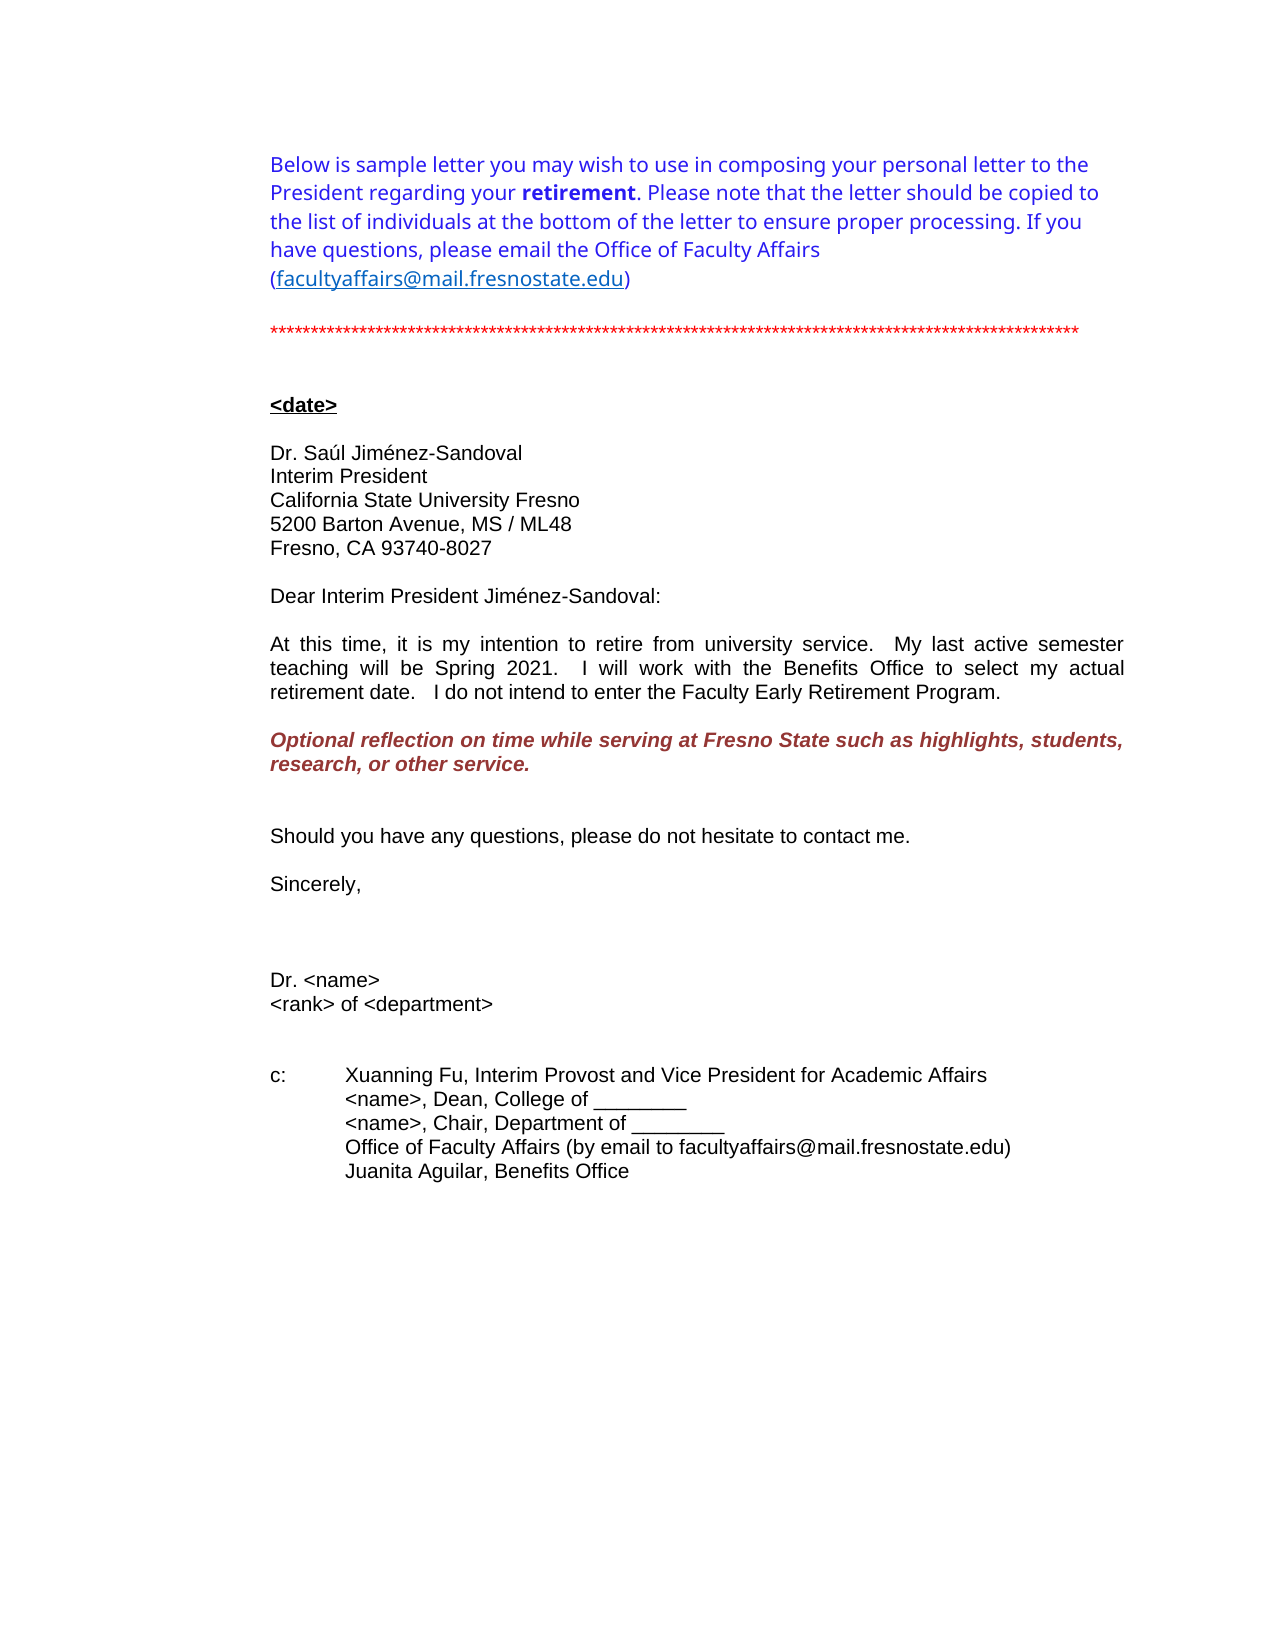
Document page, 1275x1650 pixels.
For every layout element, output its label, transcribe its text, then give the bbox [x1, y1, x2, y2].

text <date> [270, 392, 1125, 416]
text 5200 Barton Avenue, MS / ML48 [270, 512, 1125, 536]
text <name>, Dean, College of ________ [270, 1087, 1125, 1111]
text Dear Interim President Jiménez-Sandoval: [270, 584, 1125, 608]
text Office of Faculty Affairs (by email to facultyaffairs@mail.fresnostate.edu) [270, 1135, 1125, 1159]
text Dr. <name> [270, 967, 1125, 991]
text <name>, Chair, Department of ________ [270, 1111, 1125, 1135]
text Optional reflection on time while serving at Fresno State such as highlights, students, research, or other service. [270, 728, 1125, 776]
text Dr. Saúl Jiménez-Sandoval [270, 440, 1125, 464]
text Sincerely, [270, 872, 1125, 896]
text **************************************************************************************************** [270, 321, 1125, 344]
text Below is sample letter you may wish to use in composing your personal letter to the President regarding your retirement. Please note that the letter should be copied to the list of individuals at the bottom of the letter to ensure proper processing. If you have questions, please email the Office of Faculty Affairs (facultyaffairs@mail.fresnostate.edu) [270, 150, 1125, 292]
text Interim President [270, 464, 1125, 488]
text c: Xuanning Fu, Interim Provost and Vice President for Academic Affairs [270, 1063, 1125, 1087]
text Should you have any questions, please do not hesitate to contact me. [270, 824, 1125, 848]
text At this time, it is my intention to retire from university service. My last active semester teaching will be Spring 2021. I will work with the Benefits Office to select my actual retirement date. I do not intend to enter the Faculty Early Retirement Program. [270, 632, 1125, 704]
text <rank> of <department> [270, 991, 1125, 1015]
text Juanita Aguilar, Benefits Office [270, 1159, 1125, 1183]
